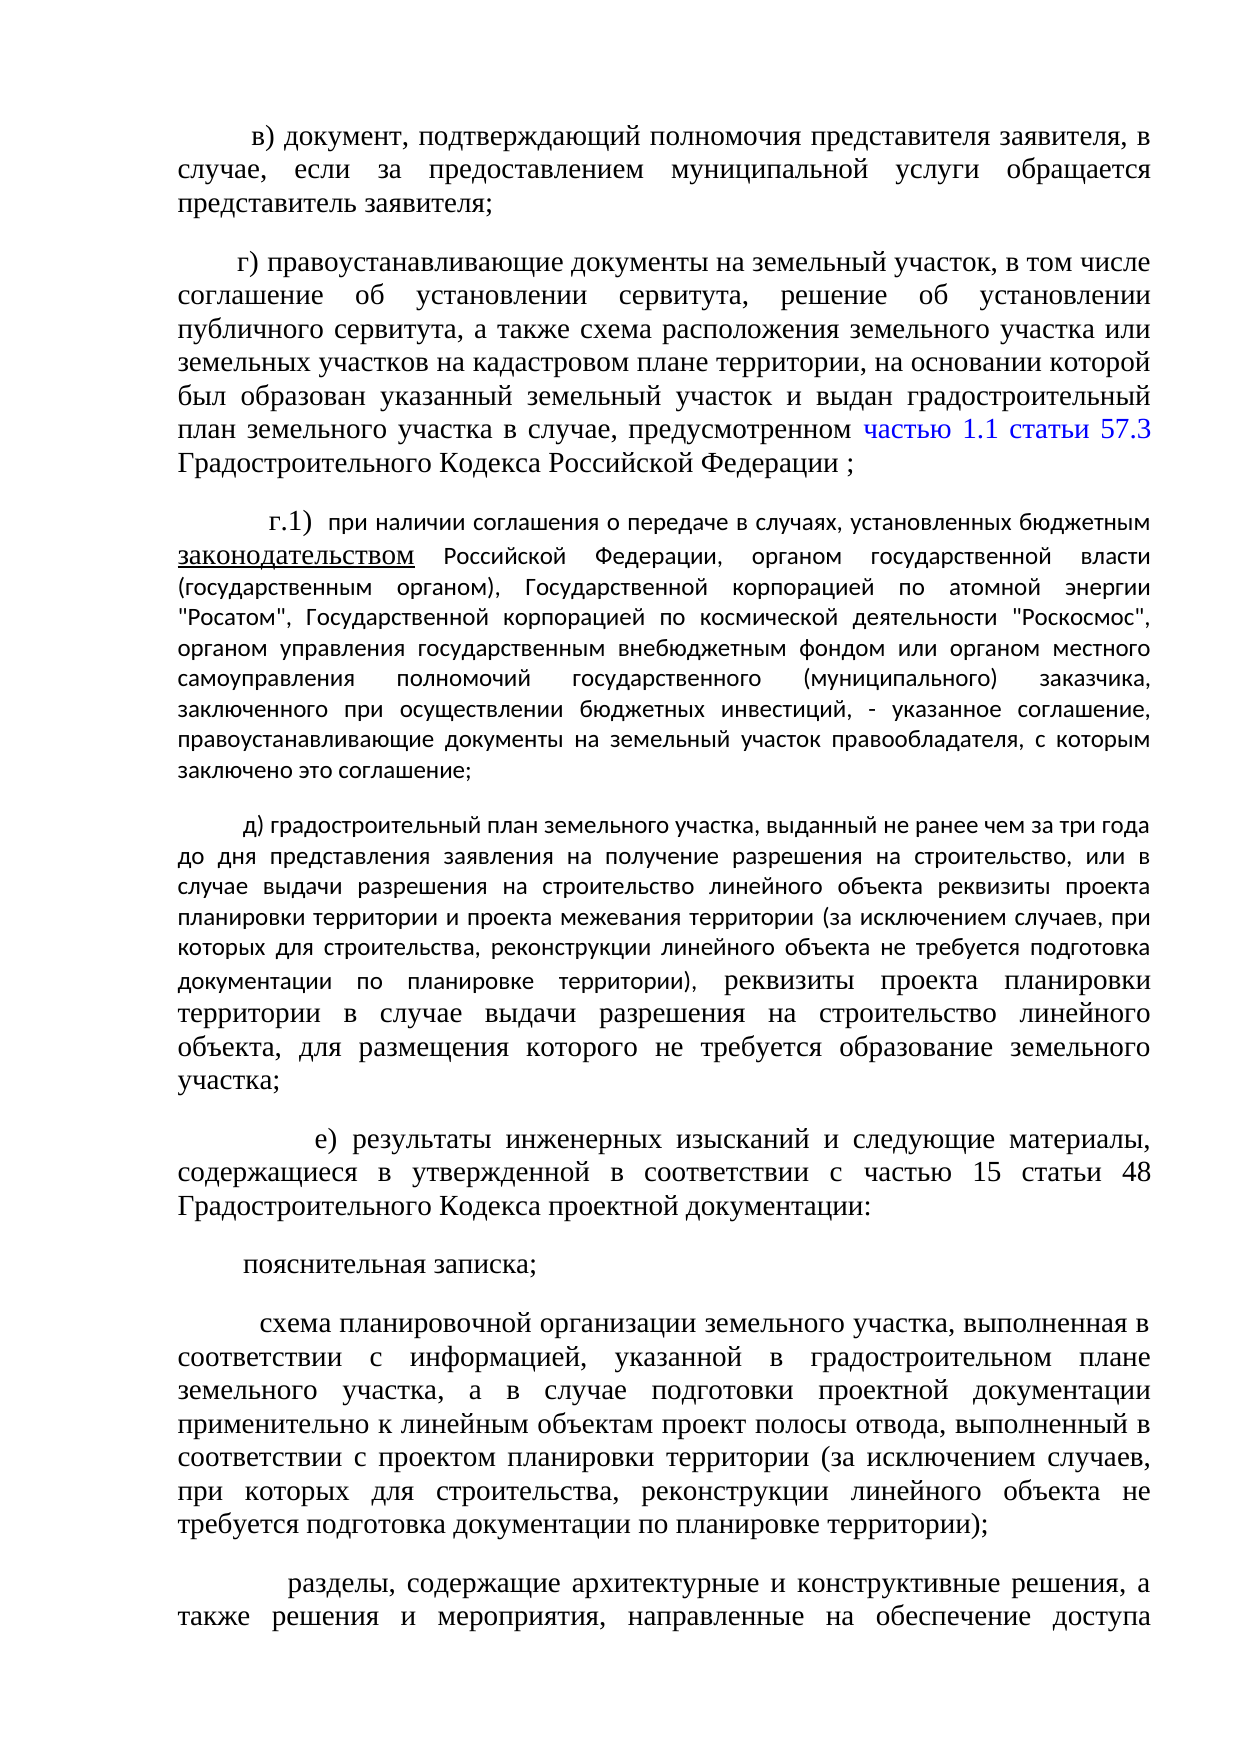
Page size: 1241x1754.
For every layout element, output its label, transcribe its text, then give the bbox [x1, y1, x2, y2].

text схема планировочной организации земельного участка, выполненная в соответствии с информацией, указанной в градостроительном плане земельного участка, а в случае подготовки проектной документации применительно к линейным объектам проект полосы отвода, выполненный в соответствии с проектом планировки территории (за исключением случаев, при которых для строительства, реконструкции линейного объекта не требуется подготовка документации по планировке территории); [177, 1305, 1152, 1540]
text в) документ, подтверждающий полномочия представителя заявителя, в случае, если за предоставлением муниципальной услуги обращается представитель заявителя; [177, 118, 1152, 219]
text е) результаты инженерных изысканий и следующие материалы, содержащиеся в утвержденной в соответствии с частью 15 статьи 48 Градостроительного Кодекса проектной документации: [177, 1121, 1152, 1222]
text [177, 1565, 1152, 1632]
text д) градостроительный план земельного участка, выданный не ранее чем за три года до дня представления заявления на получение разрешения на строительство, или в случае выдачи разрешения на строительство линейного объекта реквизиты проекта планировки территории и проекта межевания территории (за исключением случаев, при которых для строительства, реконструкции линейного объекта не требуется подготовка документации по планировке территории), реквизиты проекта планировки территории в случае выдачи разрешения на строительство линейного объекта, для размещения которого не требуется образование земельного участка; [177, 809, 1152, 1096]
text г.1) при наличии соглашения о передаче в случаях, установленных бюджетным законодательством Российской Федерации, органом государственной власти (государственным органом), Государственной корпорацией по атомной энергии "Росатом", Государственной корпорацией по космической деятельности "Роскосмос", органом управления государственным внебюджетным фондом или органом местного самоуправления полномочий государственного (муниципального) заказчика, заключенного при осуществлении бюджетных инвестиций, - указанное соглашение, правоустанавливающие документы на земельный участок правообладателя, с которым заключено это соглашение; [177, 503, 1152, 784]
text пояснительная записка; [177, 1247, 1152, 1280]
text г) правоустанавливающие документы на земельный участок, в том числе соглашение об установлении сервитута, решение об установлении публичного сервитута, а также схема расположения земельного участка или земельных участков на кадастровом плане территории, на основании которой был образован указанный земельный участок и выдан градостроительный план земельного участка в случае, предусмотренном частью 1.1 статьи 57.3 Градостроительного Кодекса Российской Федерации ; [177, 244, 1152, 478]
